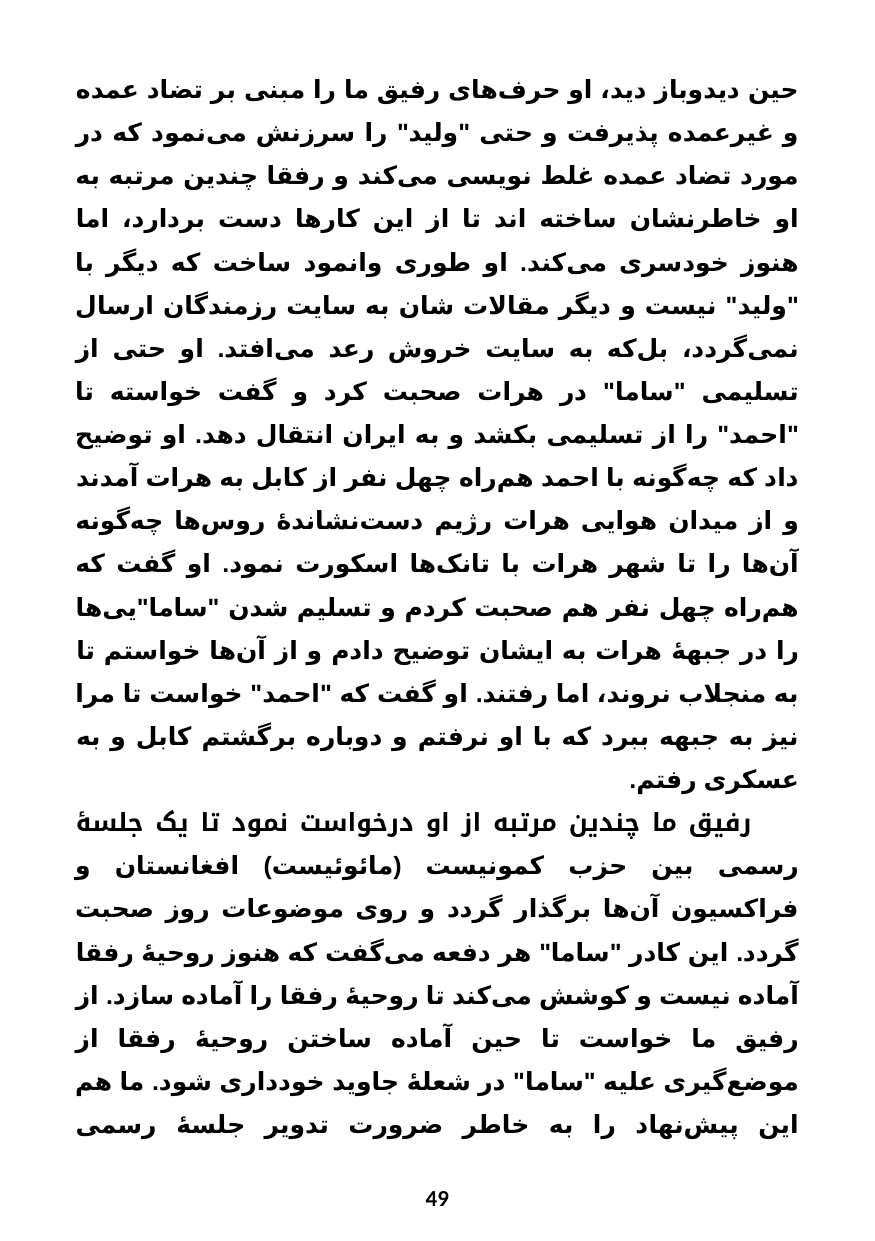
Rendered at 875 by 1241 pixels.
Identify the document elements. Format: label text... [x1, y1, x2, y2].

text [75, 808, 799, 1139]
text حین دیدوباز دید، او حرف‌های رفیق ما را مبنی بر تضاد عمده و غیرعمده پذیرفت و حتی "ولید" را سرزنش می‌نمود که در مورد تضاد عمده غلط‌ نویسی می‌کند و رفقا چندین مرتبه به او خاطرنشان ساخته اند تا از این کارها دست بردارد، اما هنوز خودسری می‌کند. او طوری وانمود ساخت که دیگر با "ولید" نیست و دیگر مقالات شان به سایت رزمندگان ارسال نمی‌گردد، بل‌که به سایت خروش رعد می‌افتد. او حتی از تسلیمی "ساما" در هرات صحبت کرد و گفت خواسته تا "احمد" را از تسلیمی بکشد و به ایران انتقال دهد. او توضیح داد که چه‌گونه با احمد هم‌راه چهل نفر از کابل به هرات آمدند و از میدان هوایی هرات رژیم دست‌نشاندۀ روس‌ها چه‌گونه آن‌ها را تا شهر هرات با تانک‌ها اسکورت نمود. او گفت که هم‌راه چهل نفر هم صحبت کردم و تسلیم شدن "ساما"یی‌ها را در جبهۀ هرات به ایشان توضیح دادم و از آن‌ها خواستم تا به منجلاب نروند، اما رفتند. او گفت که "احمد" خواست تا مرا نیز به جبهه ببرد که با او نرفتم و دوباره برگشتم کابل و به عسکری رفتم. [75, 75, 799, 794]
